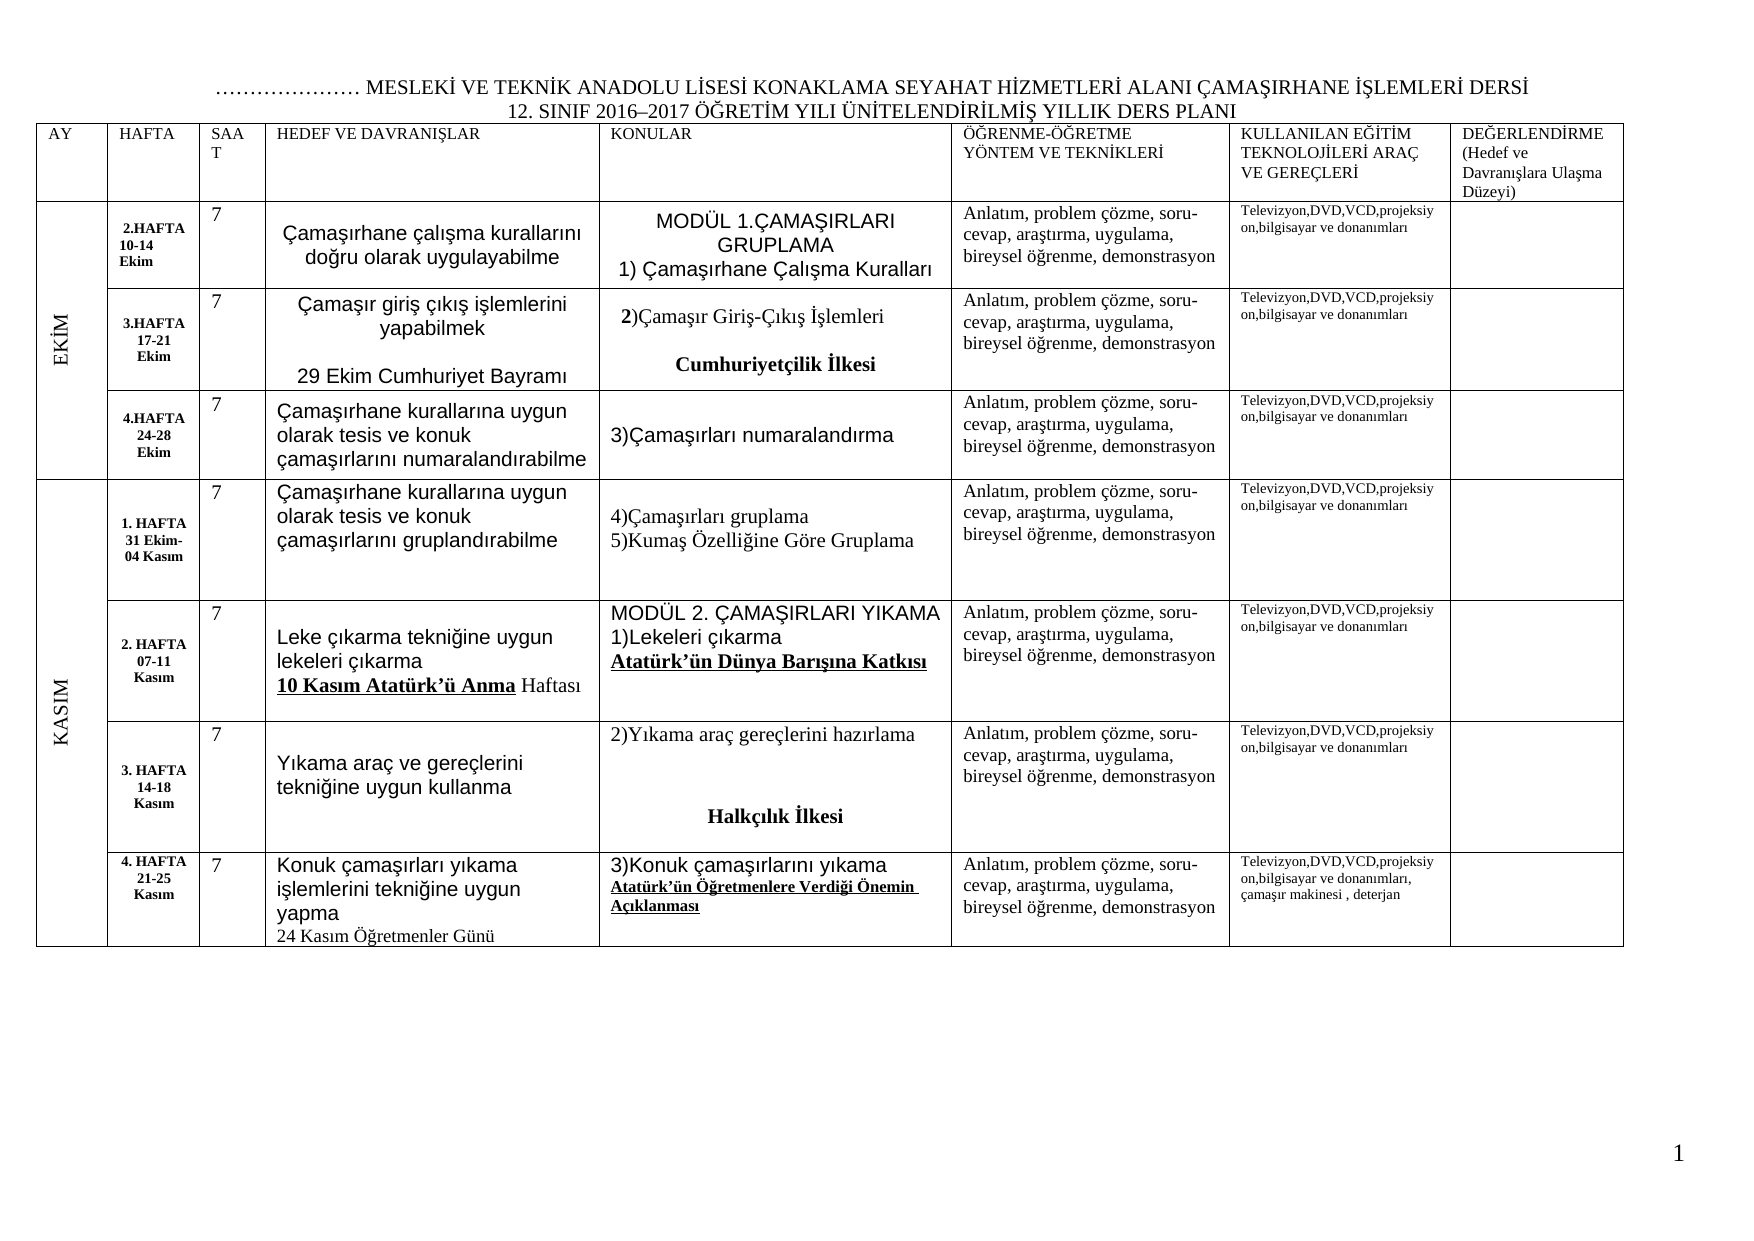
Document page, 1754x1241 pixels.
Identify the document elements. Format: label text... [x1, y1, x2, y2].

table_cell 7 [200, 391, 265, 479]
table_cell 7 [200, 202, 265, 288]
table_header ÖĞRENME-ÖĞRETME YÖNTEM VE TEKNİKLERİ [952, 124, 1229, 201]
table_cell 7 [200, 601, 265, 721]
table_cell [952, 853, 1229, 946]
table_cell 2.HAFTA 10-14 Ekim [108, 202, 199, 288]
table_cell Televizyon,DVD,VCD,projeksiyon,bilgisayar ve donanımları [1230, 202, 1450, 288]
text ………………… MESLEKİ VE TEKNİK ANADOLU LİSESİ KONAKLAMA SEYAHAT HİZMETLERİ ALANI ÇAMAŞIRHANE İŞLEMLERİ DERSİ [59, 75, 1685, 99]
table_cell Televizyon,DVD,VCD,projeksiyon,bilgisayar ve donanımları [1230, 391, 1450, 479]
table_cell 3)Konuk çamaşırlarını yıkama Atatürk’ün Öğretmenlere Verdiği Önemin Açıklanması [600, 853, 951, 946]
table_header KULLANILAN EĞİTİM TEKNOLOJİLERİ ARAÇ VE GEREÇLERİ [1230, 124, 1450, 201]
table_cell 3.HAFTA 17-21 Ekim [108, 289, 199, 390]
table_header DEĞERLENDİRME (Hedef ve Davranışlara Ulaşma Düzeyi) [1451, 124, 1623, 201]
table_cell Anlatım, problem çözme, soru-cevap, araştırma, uygulama, bireysel öğrenme, demonstrasyon [952, 722, 1229, 852]
table_header KONULAR [600, 124, 951, 201]
table_cell 7 [200, 853, 265, 946]
table_cell Çamaşırhane çalışma kurallarını doğru olarak uygulayabilme [266, 202, 599, 288]
table_cell Çamaşırhane kurallarına uygun olarak tesis ve konuk çamaşırlarını numaralandırabilme [266, 391, 599, 479]
table_cell 3)Çamaşırları numaralandırma [600, 391, 951, 479]
table_cell Televizyon,DVD,VCD,projeksiyon,bilgisayar ve donanımları [1230, 289, 1450, 390]
table_cell [1451, 601, 1623, 721]
table_cell KASIM [37, 480, 107, 946]
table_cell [1230, 853, 1450, 946]
table_cell [1451, 202, 1623, 288]
table_cell [1451, 722, 1623, 852]
table_cell 4. HAFTA 21-25 Kasım [108, 853, 199, 946]
text 12. SINIF 2016–2017 ÖĞRETİM YILI ÜNİTELENDİRİLMİŞ YILLIK DERS PLANI [59, 99, 1685, 123]
table_cell 4)Çamaşırları gruplama 5)Kumaş Özelliğine Göre Gruplama [600, 480, 951, 600]
table_cell 2. HAFTA 07-11 Kasım [108, 601, 199, 721]
table_cell Anlatım, problem çözme, soru-cevap, araştırma, uygulama, bireysel öğrenme, demonstrasyon [952, 391, 1229, 479]
table_cell Leke çıkarma tekniğine uygun lekeleri çıkarma 10 Kasım Atatürk’ü Anma Haftası [266, 601, 599, 721]
table_cell [1451, 480, 1623, 600]
table_header HEDEF VE DAVRANIŞLAR [266, 124, 599, 201]
table_header AY [37, 124, 107, 201]
table_cell MODÜL 1.ÇAMAŞIRLARI GRUPLAMA 1) Çamaşırhane Çalışma Kuralları [600, 202, 951, 288]
table_cell Televizyon,DVD,VCD,projeksiyon,bilgisayar ve donanımları [1230, 601, 1450, 721]
table_cell [1451, 853, 1623, 946]
table_cell 2)Yıkama araç gereçlerini hazırlama Halkçılık İlkesi [600, 722, 951, 852]
table_cell 1. HAFTA 31 Ekim- 04 Kasım [108, 480, 199, 600]
table_cell Televizyon,DVD,VCD,projeksiyon,bilgisayar ve donanımları [1230, 722, 1450, 852]
table_cell 4.HAFTA 24-28 Ekim [108, 391, 199, 479]
table_cell Anlatım, problem çözme, soru-cevap, araştırma, uygulama, bireysel öğrenme, demonstrasyon [952, 601, 1229, 721]
table_header SAAT [200, 124, 265, 201]
table_cell Anlatım, problem çözme, soru-cevap, araştırma, uygulama, bireysel öğrenme, demonstrasyon [952, 202, 1229, 288]
table_cell Çamaşırhane kurallarına uygun olarak tesis ve konuk çamaşırlarını gruplandırabilme [266, 480, 599, 600]
table_cell Çamaşır giriş çıkış işlemlerini yapabilmek 29 Ekim Cumhuriyet Bayramı [266, 289, 599, 390]
table_cell Konuk çamaşırları yıkama işlemlerini tekniğine uygun yapma 24 Kasım Öğretmenler Günü [266, 853, 599, 946]
table_header HAFTA [108, 124, 199, 201]
table_cell 7 [200, 480, 265, 600]
table_cell Anlatım, problem çözme, soru-cevap, araştırma, uygulama, bireysel öğrenme, demonstrasyon [952, 480, 1229, 600]
table_cell Televizyon,DVD,VCD,projeksiyon,bilgisayar ve donanımları [1230, 480, 1450, 600]
table_cell [1451, 289, 1623, 390]
table_cell 7 [200, 289, 265, 390]
table_cell MODÜL 2. ÇAMAŞIRLARI YIKAMA 1)Lekeleri çıkarma Atatürk’ün Dünya Barışına Katkısı [600, 601, 951, 721]
table_cell 3. HAFTA 14-18 Kasım [108, 722, 199, 852]
table_cell EKİM [37, 202, 107, 479]
table_cell 7 [200, 722, 265, 852]
table_cell Yıkama araç ve gereçlerini tekniğine uygun kullanma [266, 722, 599, 852]
table_cell [1451, 391, 1623, 479]
table_cell 2)Çamaşır Giriş-Çıkış İşlemleri Cumhuriyetçilik İlkesi [600, 289, 951, 390]
table_cell Anlatım, problem çözme, soru-cevap, araştırma, uygulama, bireysel öğrenme, demonstrasyon [952, 289, 1229, 390]
